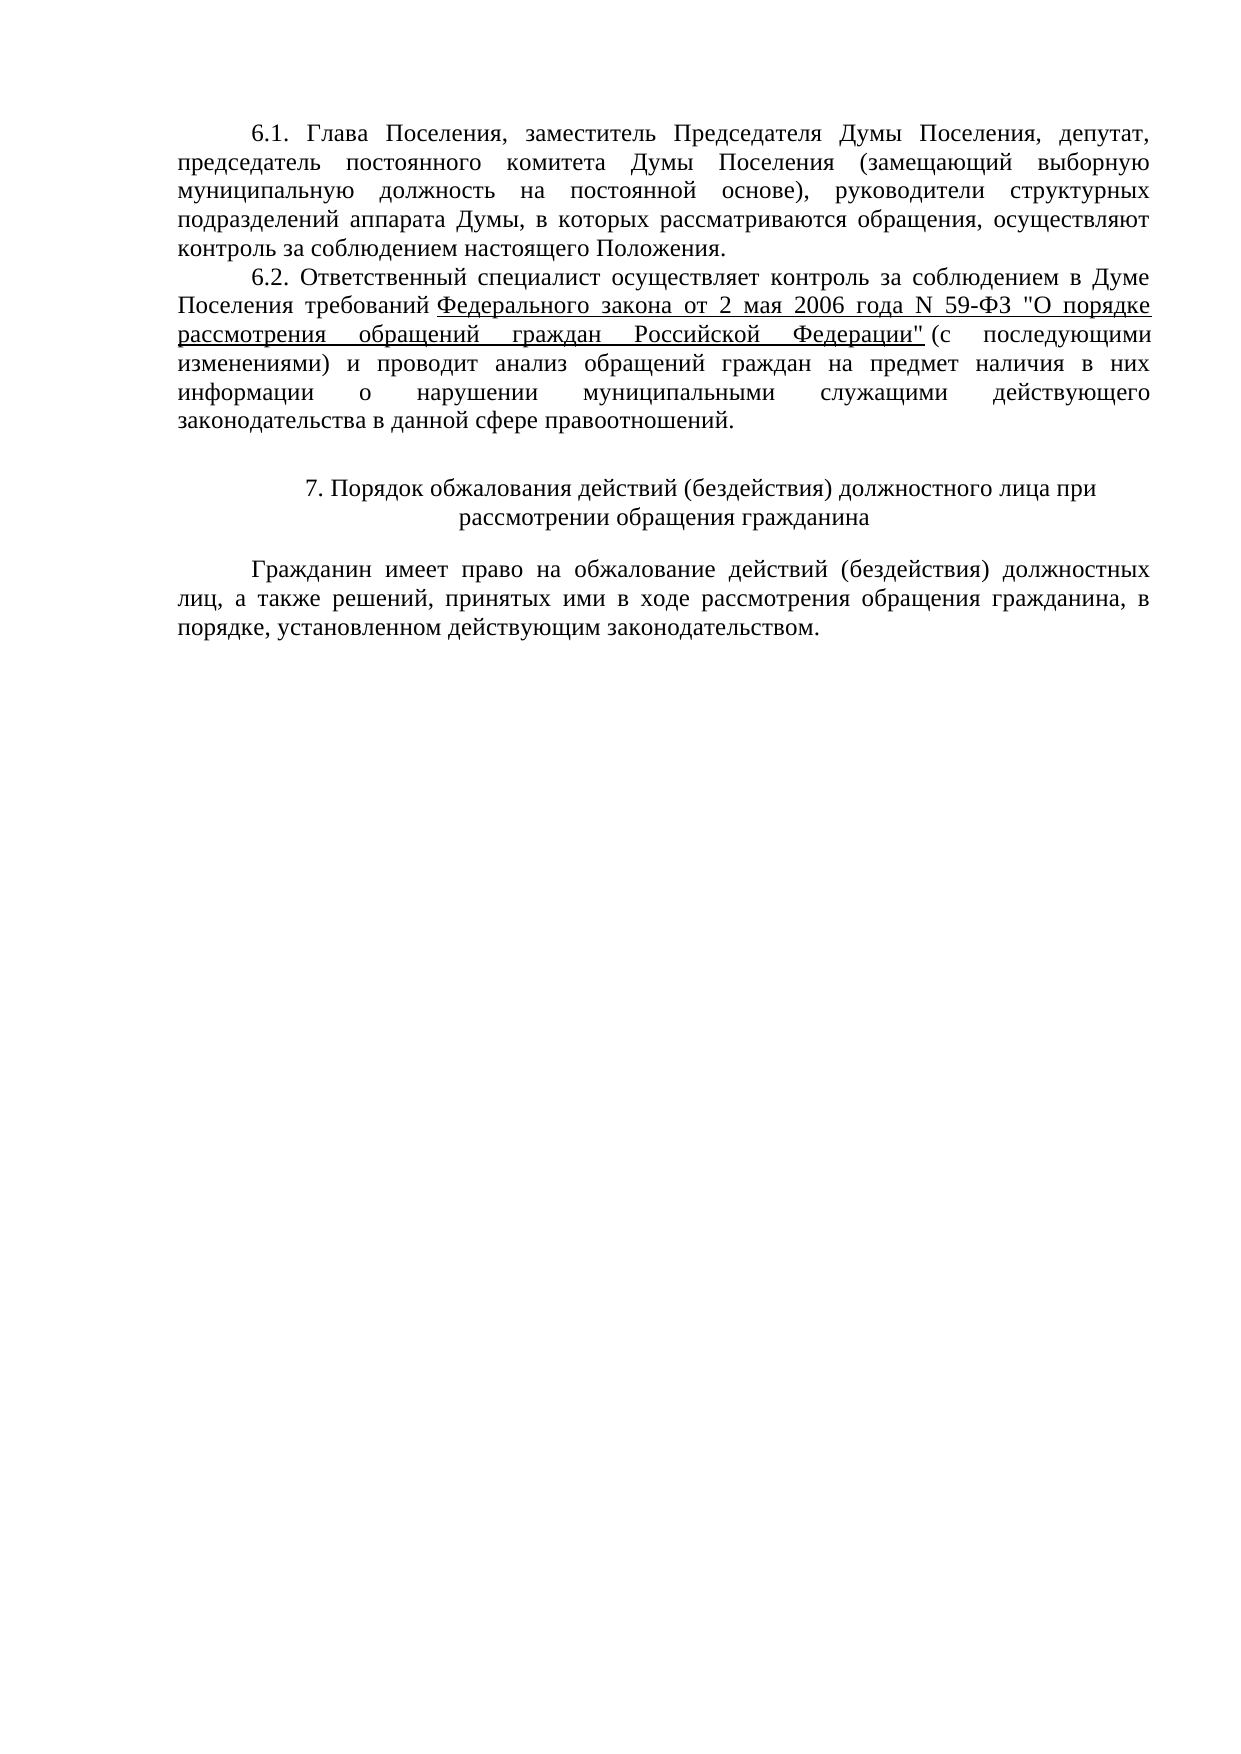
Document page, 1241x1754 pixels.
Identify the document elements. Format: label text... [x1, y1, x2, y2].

text 6.1. Глава Поселения, заместитель Председателя Думы Поселения, депутат, председатель постоянного комитета Думы Поселения (замещающий выборную муниципальную должность на постоянной основе), руководители структурных подразделений аппарата Думы, в которых рассматриваются обращения, осуществляют контроль за соблюдением настоящего Положения. [177, 118, 1152, 262]
text 7. Порядок обжалования действий (бездействия) должностного лица при рассмотрении обращения гражданина [177, 473, 1152, 531]
text Гражданин имеет право на обжалование действий (бездействия) должностных лиц, а также решений, принятых ими в ходе рассмотрения обращения гражданина, в порядке, установленном действующим законодательством. [177, 554, 1152, 641]
text 6.2. Ответственный специалист осуществляет контроль за соблюдением в Думе Поселения требований Федерального закона от 2 мая 2006 года N 59-ФЗ "О порядке рассмотрения обращений граждан Российской Федерации" (с последующими изменениями) и проводит анализ обращений граждан на предмет наличия в них информации о нарушении муниципальными служащими действующего законодательства в данной сфере правоотношений. [177, 262, 1152, 434]
